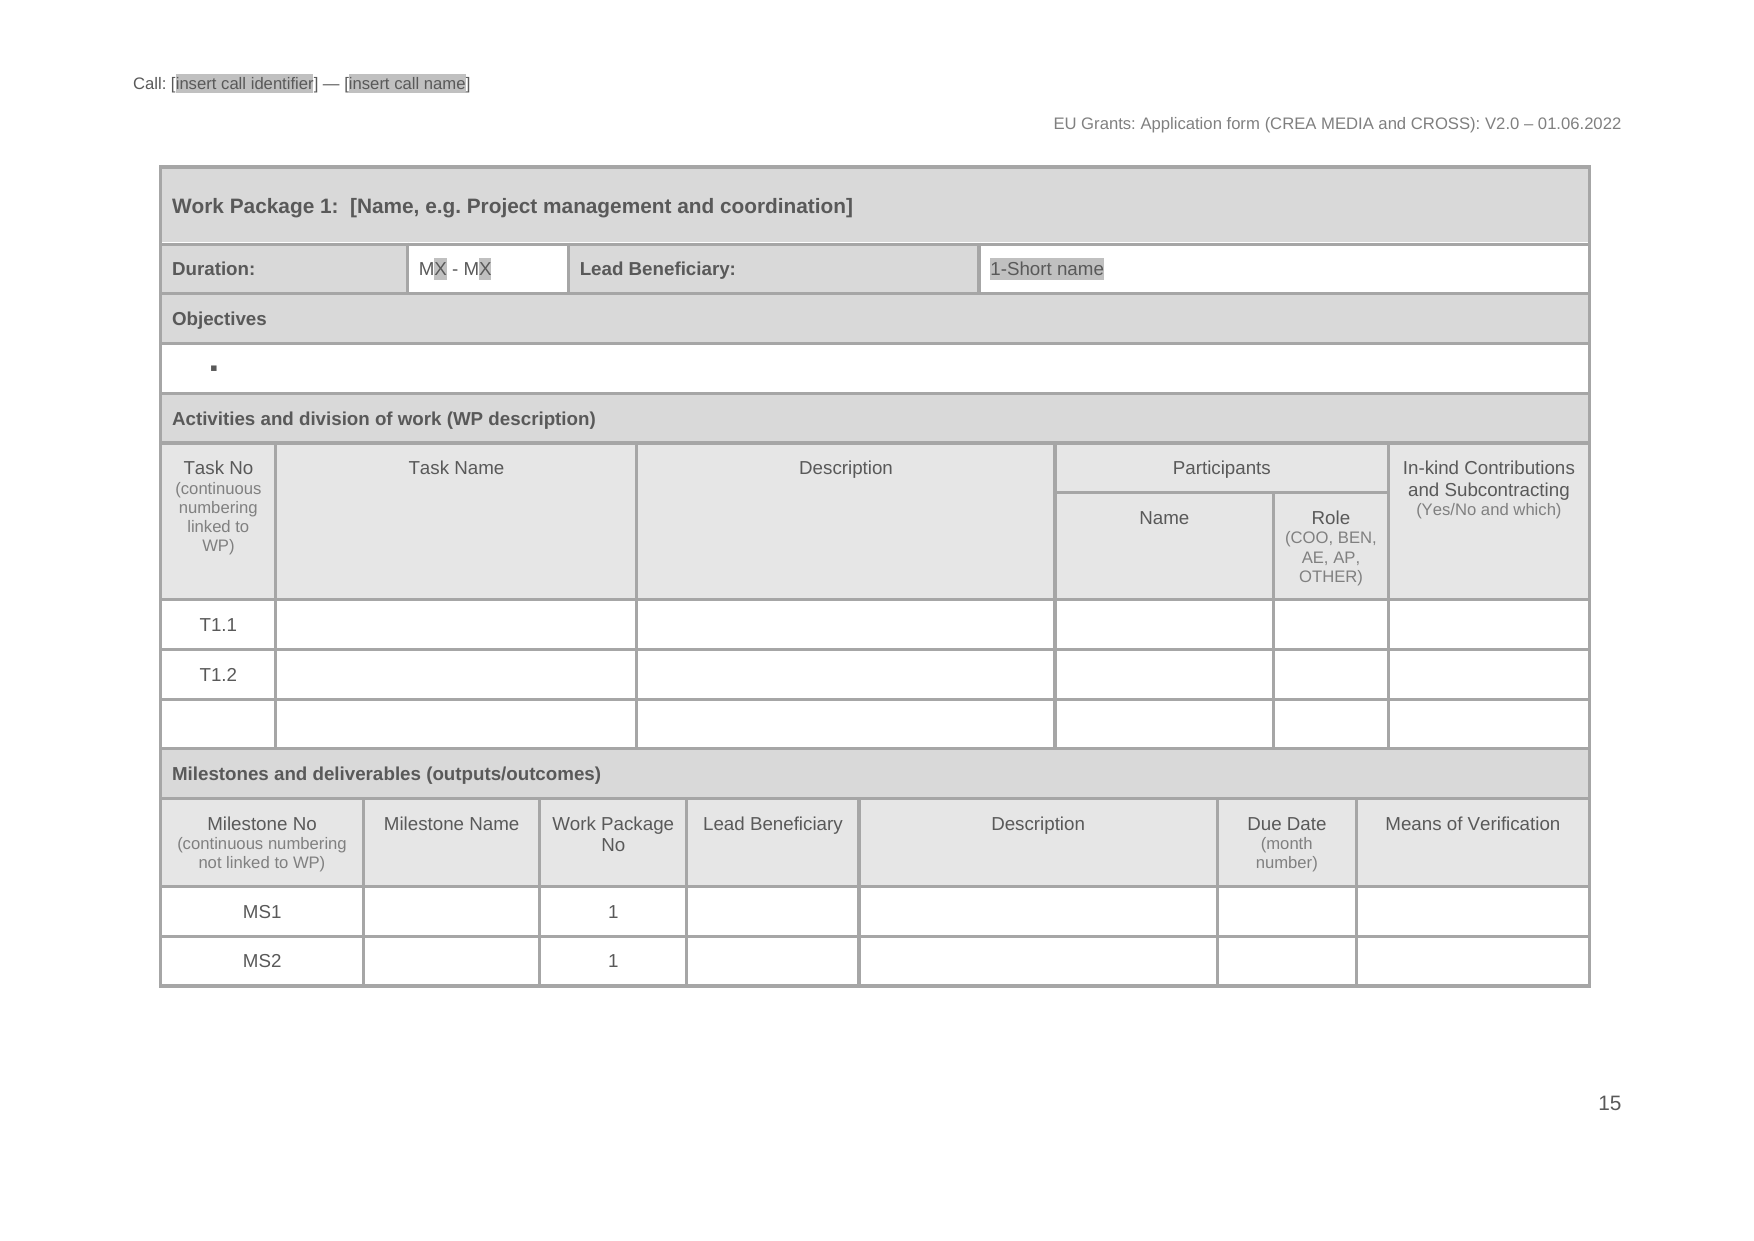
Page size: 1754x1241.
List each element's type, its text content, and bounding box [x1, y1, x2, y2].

table_cell MS2 [162, 938, 362, 984]
table_cell MS1 [162, 888, 362, 935]
table_cell [688, 938, 857, 984]
table_cell Milestone No (continuous numbering not linked to WP) [162, 800, 362, 885]
table_cell [1358, 888, 1588, 935]
table_cell Lead Beneficiary: [570, 246, 977, 292]
table_cell [861, 938, 1216, 984]
table_cell 1 [541, 888, 685, 935]
table_cell [1057, 651, 1272, 698]
table_cell [365, 938, 538, 984]
table_cell Work Package No [541, 800, 685, 885]
table_cell MX - MX [409, 246, 567, 292]
table_cell Task No (continuous numbering linked to WP) [162, 445, 274, 598]
table_cell Lead Beneficiary [688, 800, 857, 885]
table_cell Description [861, 800, 1216, 885]
table_cell [365, 888, 538, 935]
table_cell [1219, 938, 1355, 984]
table_cell Objectives [162, 295, 1588, 342]
table_cell [162, 345, 1588, 392]
table_cell [1390, 651, 1588, 698]
table_cell Milestone Name [365, 800, 538, 885]
table_cell 1-Short name [981, 246, 1588, 292]
table_cell [1390, 701, 1588, 747]
table_cell [1275, 601, 1387, 648]
table_cell [1275, 701, 1387, 747]
table_cell T1.1 [162, 601, 274, 648]
table_cell [1358, 938, 1588, 984]
table_cell Milestones and deliverables (outputs/outcomes) [162, 750, 1588, 797]
table_cell [638, 701, 1053, 747]
table_cell [277, 601, 635, 648]
table_cell [688, 888, 857, 935]
table_cell In-kind Contributions and Subcontracting (Yes/No and which) [1390, 445, 1588, 598]
table_cell [277, 701, 635, 747]
table_cell [638, 601, 1053, 648]
table_cell Name [1057, 494, 1272, 598]
table_cell [1057, 601, 1272, 648]
table_cell [162, 701, 274, 747]
table_cell 1 [541, 938, 685, 984]
table_cell T1.2 [162, 651, 274, 698]
table_cell Duration: [162, 246, 406, 292]
table_cell Due Date (month number) [1219, 800, 1355, 885]
table_cell Role (COO, BEN, AE, AP, OTHER) [1275, 494, 1387, 598]
table_cell Description [638, 445, 1053, 598]
table_cell [861, 888, 1216, 935]
table_cell [1390, 601, 1588, 648]
table_cell Task Name [277, 445, 635, 598]
table_cell [1275, 651, 1387, 698]
table_cell [1219, 888, 1355, 935]
table_cell Participants [1057, 445, 1387, 491]
table_cell Activities and division of work (WP description) [162, 395, 1588, 441]
table_cell [277, 651, 635, 698]
table_cell Means of Verification [1358, 800, 1588, 885]
table_header Work Package 1: [Name, e.g. Project management and coordination] [162, 169, 1588, 242]
table_cell [1057, 701, 1272, 747]
table_cell [638, 651, 1053, 698]
